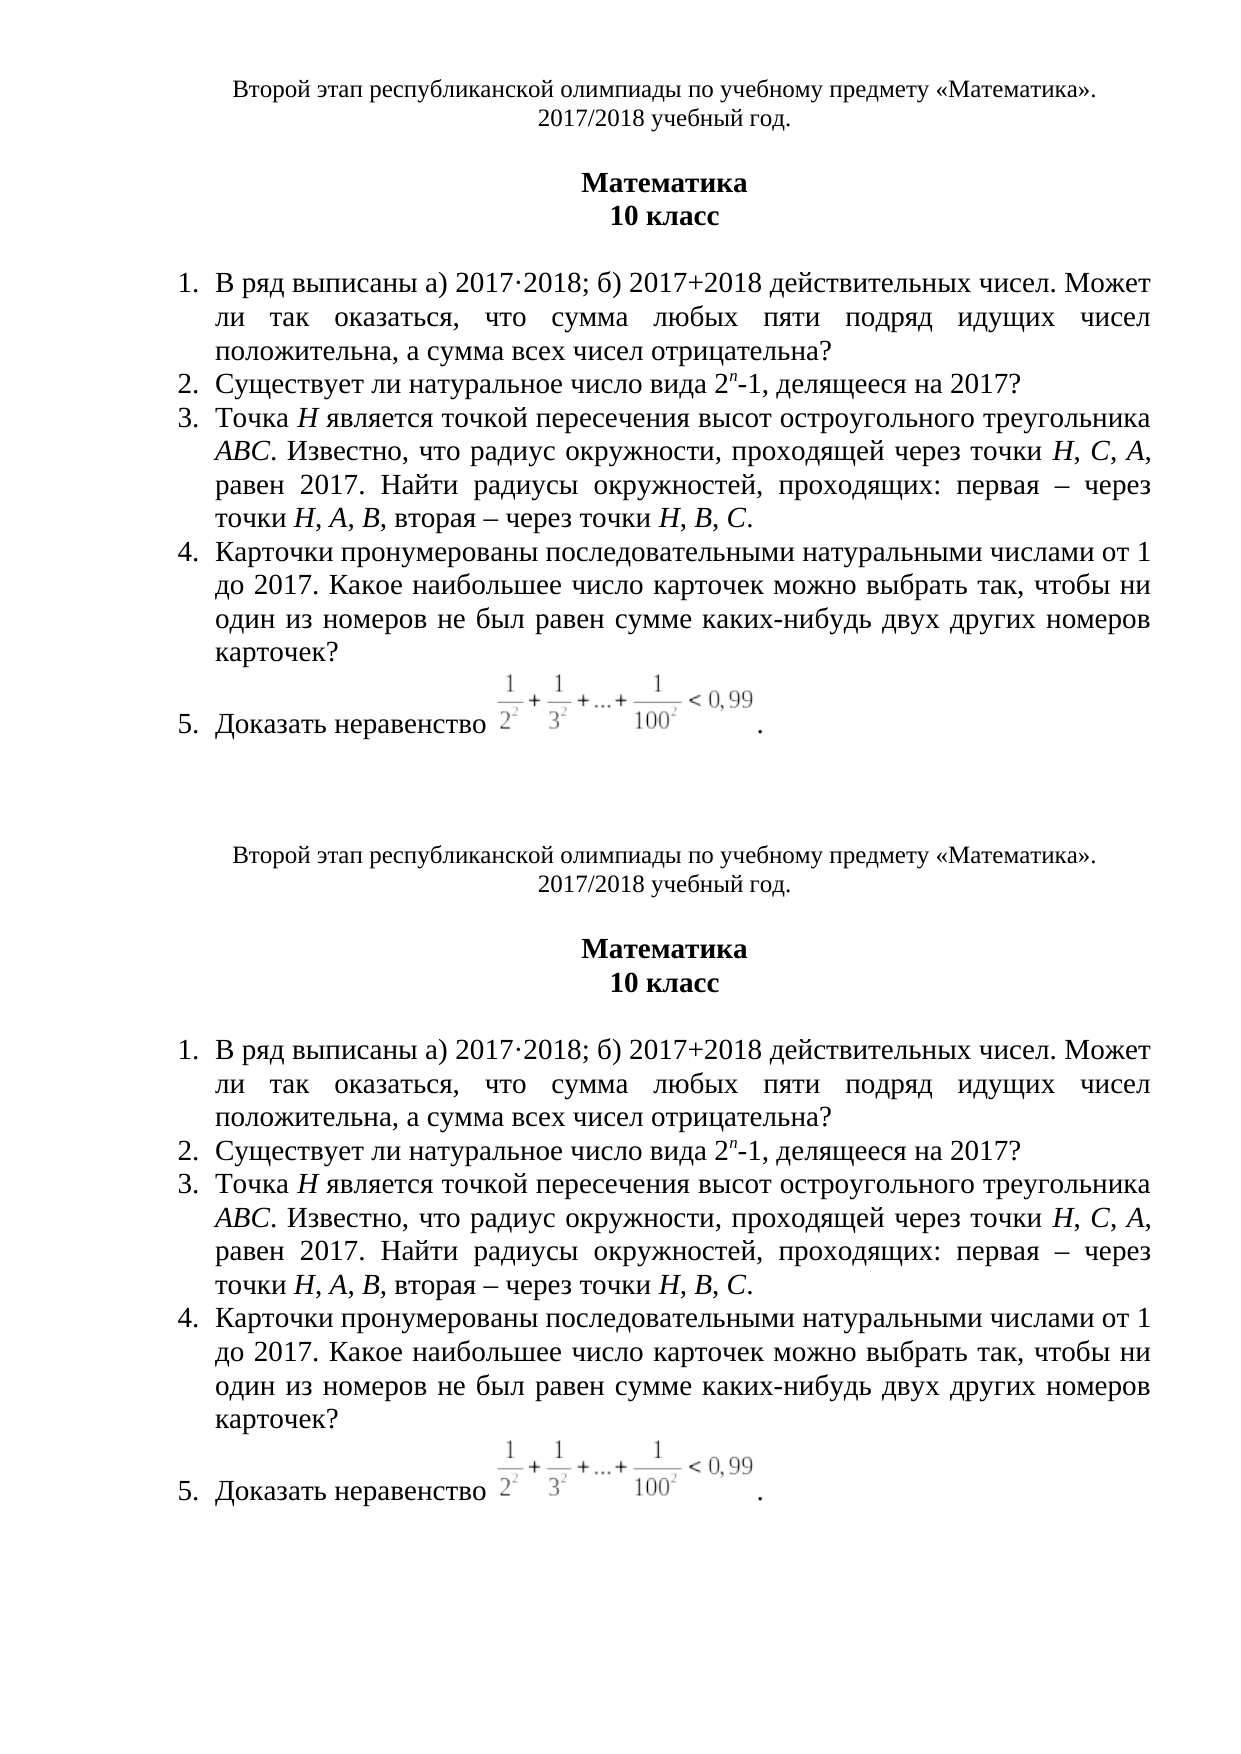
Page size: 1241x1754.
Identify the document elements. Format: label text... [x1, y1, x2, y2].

list В ряд выписаны а) 2017·2018; б) 2017+2018 действительных чисел. Может ли так оказаться, что сумма любых пяти подряд идущих чисел положительна, а сумма всех чисел отрицательна? [177, 1032, 1152, 1133]
list Существует ли натуральное число вида 2n-1, делящееся на 2017? [177, 1133, 1152, 1166]
list Существует ли натуральное число вида 2n-1, делящееся на 2017? [177, 366, 1152, 400]
list В ряд выписаны а) 2017·2018; б) 2017+2018 действительных чисел. Может ли так оказаться, что сумма любых пяти подряд идущих чисел положительна, а сумма всех чисел отрицательна? [177, 266, 1152, 366]
list Карточки пронумерованы последовательными натуральными числами от 1 до 2017. Какое наибольшее число карточек можно выбрать так, чтобы ни один из номеров не был равен сумме каких-нибудь двух других номеров карточек? [177, 534, 1152, 668]
list Точка H является точкой пересечения высот остроугольного треугольника ABC. Известно, что радиус окружности, проходящей через точки H, C, A, равен 2017. Найти радиусы окружностей, проходящих: первая – через точки H, A, B, вторая – через точки H, B, C. [177, 400, 1152, 534]
list Карточки пронумерованы последовательными натуральными числами от 1 до 2017. Какое наибольшее число карточек можно выбрать так, чтобы ни один из номеров не был равен сумме каких-нибудь двух других номеров карточек? [177, 1301, 1152, 1435]
text Второй этап республиканской олимпиады по учебному предмету «Математика». 2017/2018 учебный год. [177, 841, 1152, 898]
list Доказать неравенство . [177, 1435, 1152, 1507]
text Математика [177, 165, 1152, 198]
text Математика [177, 932, 1152, 965]
list Точка H является точкой пересечения высот остроугольного треугольника ABC. Известно, что радиус окружности, проходящей через точки H, C, A, равен 2017. Найти радиусы окружностей, проходящих: первая – через точки H, A, B, вторая – через точки H, B, C. [177, 1166, 1152, 1301]
list Доказать неравенство . [177, 668, 1152, 740]
text 10 класс [177, 965, 1152, 999]
text 10 класс [177, 198, 1152, 232]
